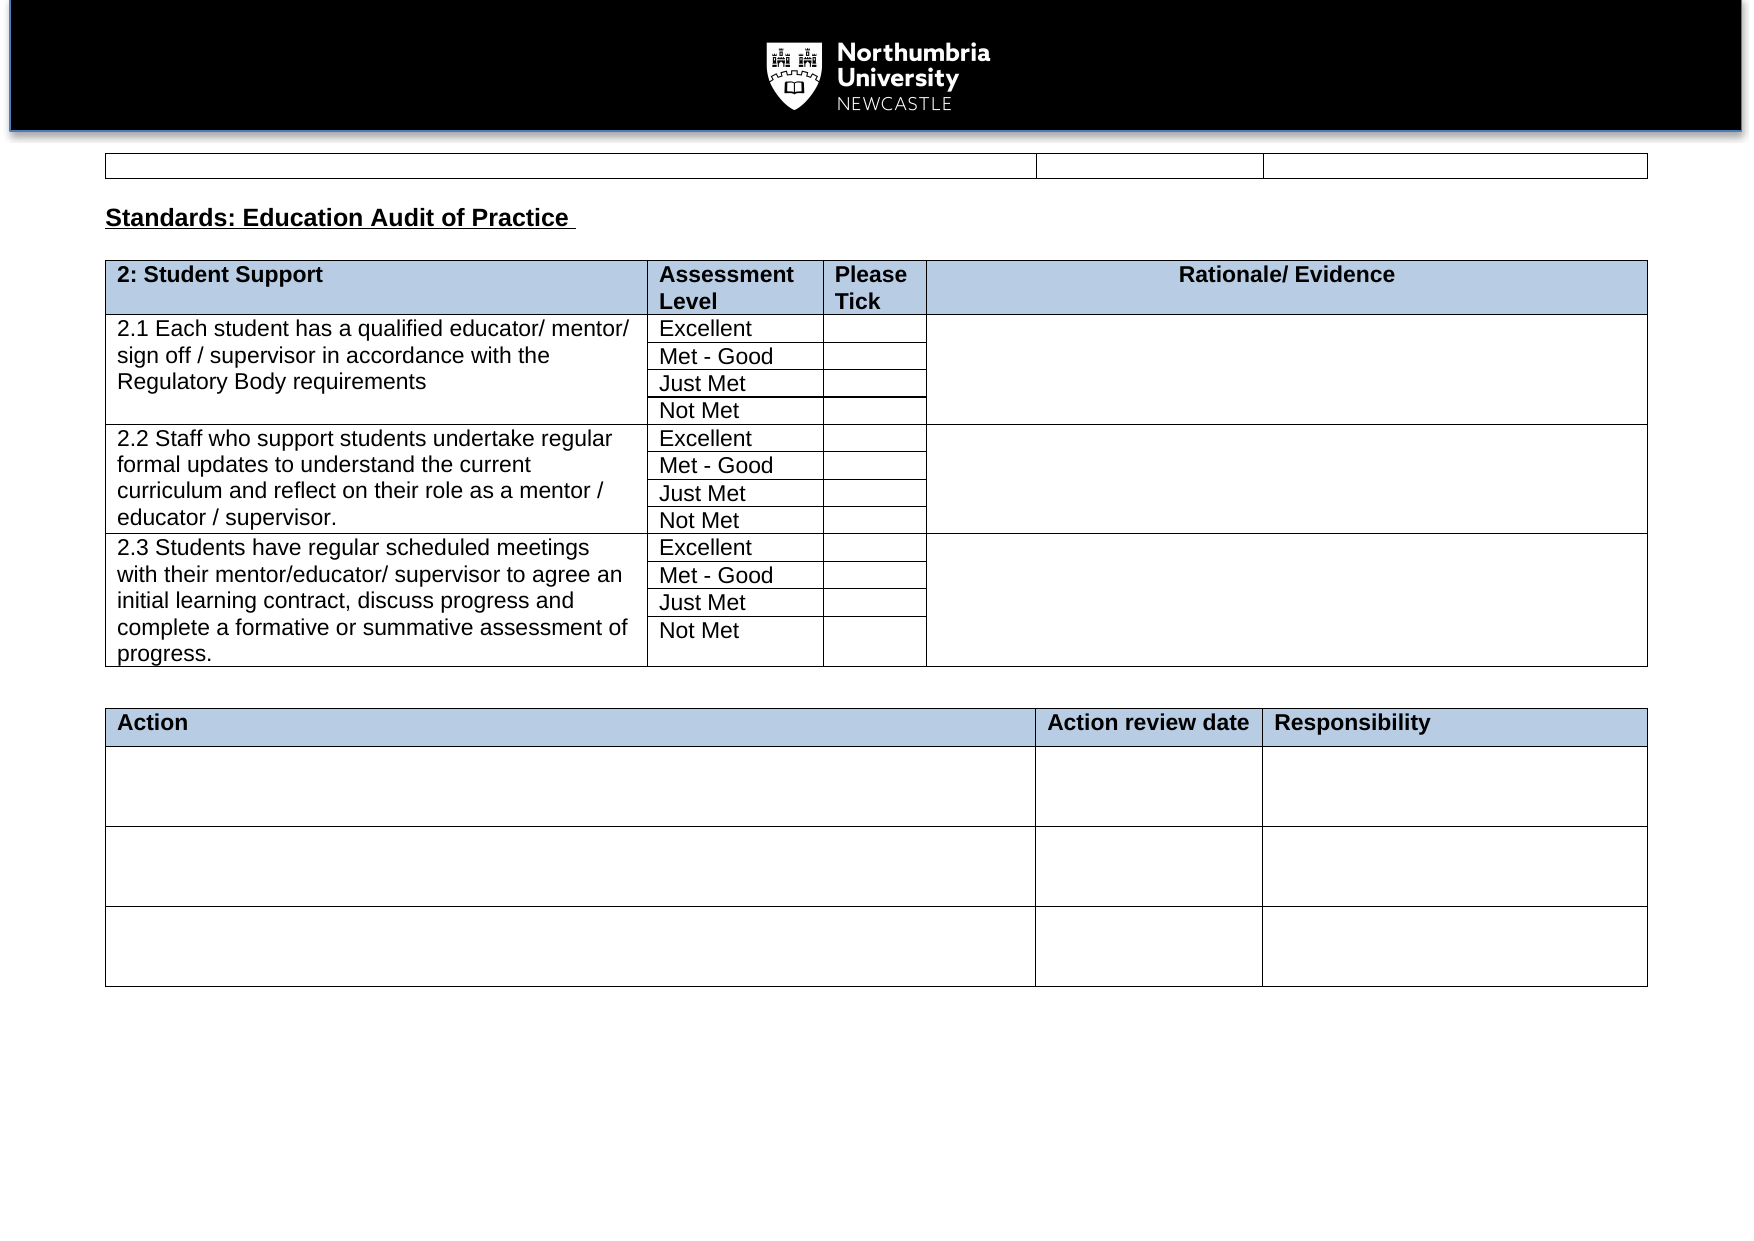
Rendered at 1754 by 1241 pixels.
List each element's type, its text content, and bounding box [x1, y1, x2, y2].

table_cell Met - Good [648, 452, 823, 478]
table_header 2: Student Support [106, 261, 647, 314]
table_cell Just Met [648, 480, 823, 506]
table_header Responsibility [1263, 709, 1647, 746]
table_cell 2.3 Students have regular scheduled meetings with their mentor/educator/ supervisor to agree an initial learning contract, discuss progress and complete a formative or summative assessment of progress. [106, 534, 647, 666]
table_cell 2.2 Staff who support students undertake regular formal updates to understand the current curriculum and reflect on their role as a mentor / educator / supervisor. [106, 425, 647, 533]
table_cell [824, 398, 926, 424]
table_cell [1037, 154, 1263, 178]
table_cell Met - Good [648, 562, 823, 588]
table_cell 2.1 Each student has a qualified educator/ mentor/ sign off / supervisor in accordance with the Regulatory Body requirements [106, 315, 647, 424]
table_cell [1036, 827, 1262, 906]
table_cell [824, 452, 926, 478]
table_cell [106, 907, 1035, 986]
table_cell Excellent [648, 315, 823, 342]
table_header Action [106, 709, 1035, 746]
table_cell [106, 747, 1035, 826]
text Standards: Education Audit of Practice [105, 203, 1649, 232]
table_cell [1036, 907, 1262, 986]
picture [753, 17, 1001, 128]
table_cell [824, 315, 926, 342]
table_cell [1263, 907, 1647, 986]
table_cell [824, 370, 926, 396]
table_cell [824, 589, 926, 616]
table_cell [1263, 747, 1647, 826]
table_cell [824, 507, 926, 533]
table_cell [927, 315, 1647, 424]
table_cell Not Met [648, 398, 823, 424]
table_cell [927, 425, 1647, 533]
table_cell Excellent [648, 425, 823, 451]
table_cell [824, 343, 926, 369]
table_cell [824, 562, 926, 588]
table_cell [824, 534, 926, 561]
table_cell [824, 425, 926, 451]
table_cell Just Met [648, 589, 823, 616]
table_cell [824, 617, 926, 666]
table_cell [1263, 827, 1647, 906]
table_cell [106, 154, 1036, 178]
table_cell [1264, 154, 1647, 178]
table_header Rationale/ Evidence [927, 261, 1647, 314]
table_header Please Tick [824, 261, 926, 314]
table_cell [824, 480, 926, 506]
table_cell Met - Good [648, 343, 823, 369]
table_header Assessment Level [648, 261, 823, 314]
table_header Action review date [1036, 709, 1262, 746]
table_cell Not Met [648, 507, 823, 533]
table_cell [1036, 747, 1262, 826]
table_cell [106, 827, 1035, 906]
table_cell Just Met [648, 370, 823, 396]
table_cell Excellent [648, 534, 823, 561]
table_cell Not Met [648, 617, 823, 666]
table_cell [927, 534, 1647, 666]
